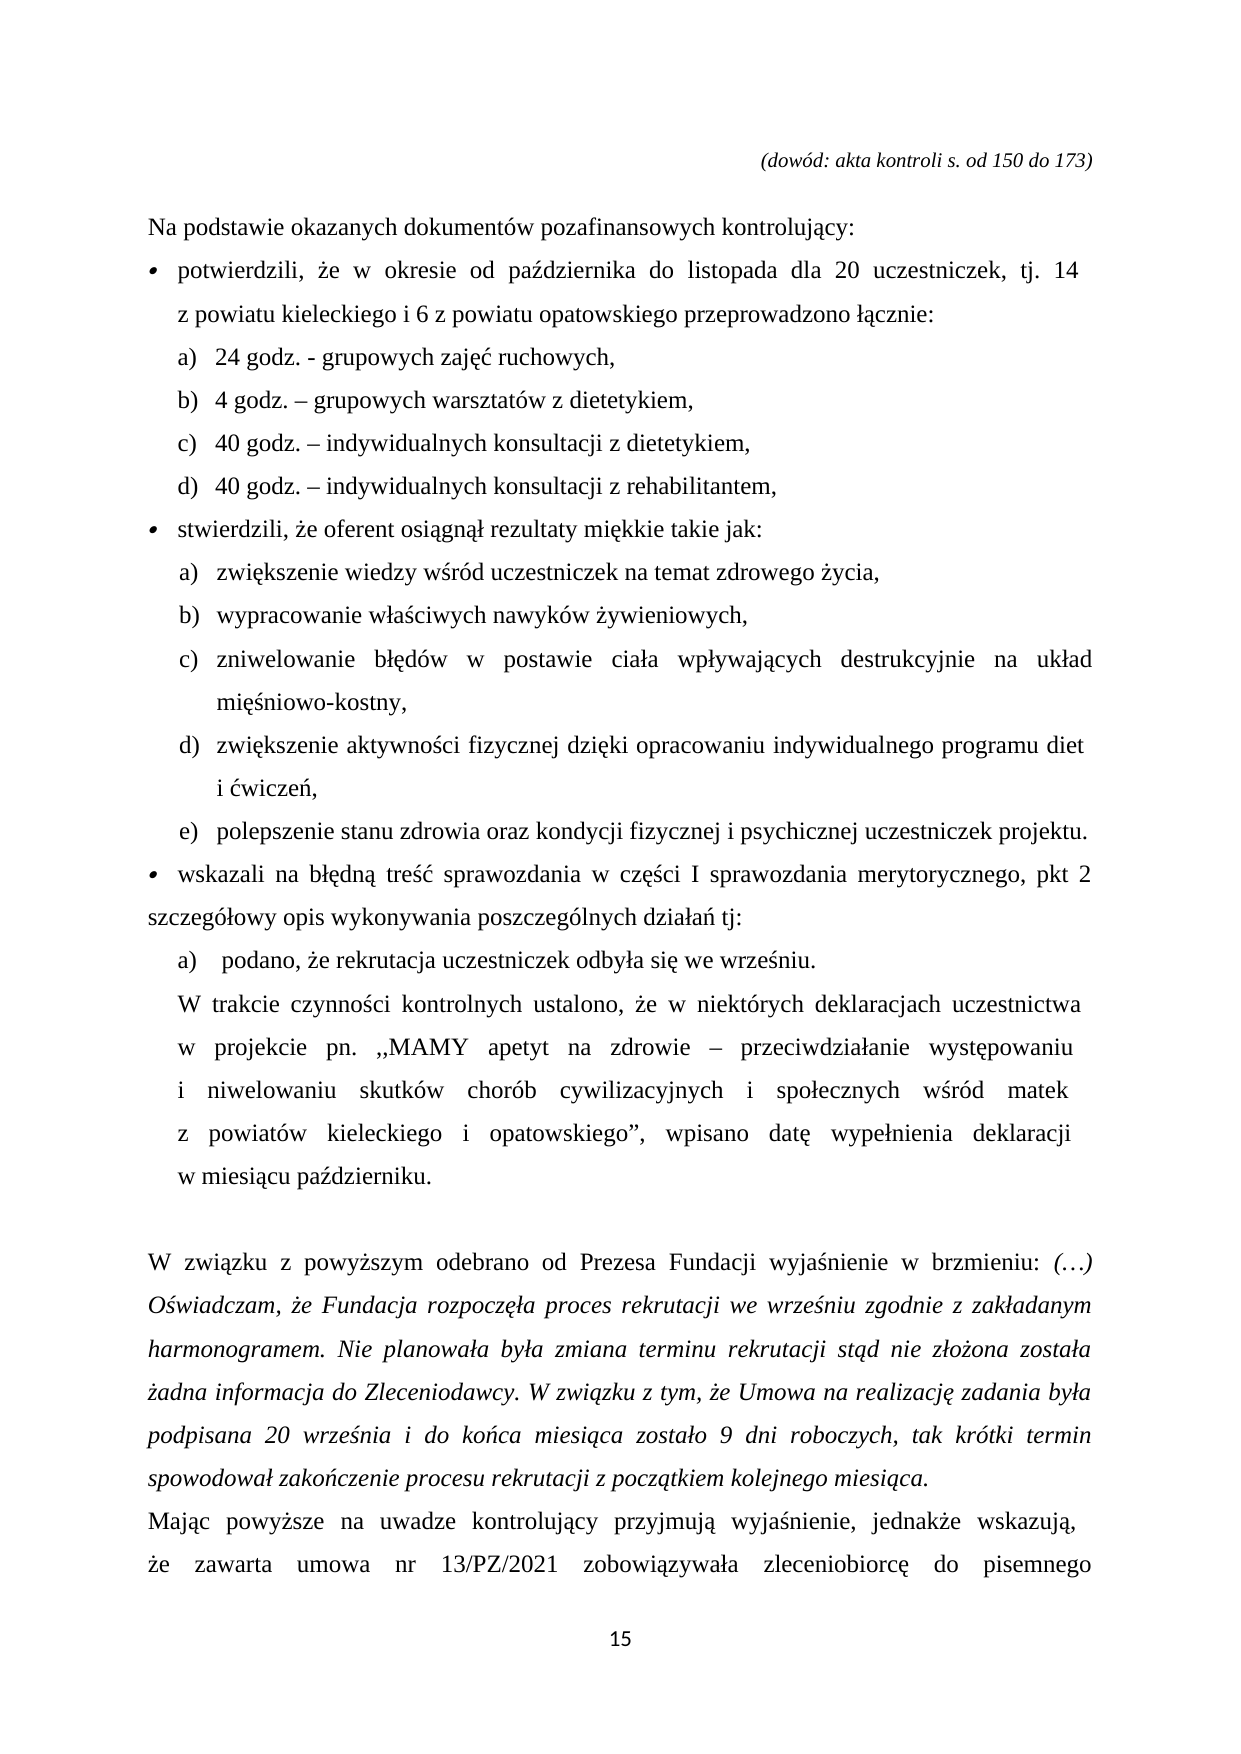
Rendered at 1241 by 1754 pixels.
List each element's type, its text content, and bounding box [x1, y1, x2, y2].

list wskazali na błędną treść sprawozdania w części I sprawozdania merytorycznego, pkt 2 szczegółowy opis wykonywania poszczególnych działań tj: [148, 859, 1093, 931]
text (dowód: akta kontroli s. od 150 do 173) [148, 148, 1093, 172]
list stwierdzili, że oferent osiągnął rezultaty miękkie takie jak: [148, 514, 1093, 543]
list podano, że rekrutacja uczestniczek odbyła się we wrześniu. [177, 946, 1093, 974]
text W związku z powyższym odebrano od Prezesa Fundacji wyjaśnienie w brzmieniu: (…) Oświadczam, że Fundacja rozpoczęła proces rekrutacji we wrześniu zgodnie z zakładanym harmonogramem. Nie planowała była zmiana terminu rekrutacji stąd nie złożona została żadna informacja do Zleceniodawcy. W związku z tym, że Umowa na realizację zadania była podpisana 20 września i do końca miesiąca zostało 9 dni roboczych, tak krótki termin spowodował zakończenie procesu rekrutacji z początkiem kolejnego miesiąca. [148, 1247, 1093, 1492]
list zwiększenie wiedzy wśród uczestniczek na temat zdrowego życia, [179, 557, 1093, 586]
list 40 godz. – indywidualnych konsultacji z rehabilitantem, [177, 471, 1093, 500]
list zwiększenie aktywności fizycznej dzięki opracowaniu indywidualnego programu diet i ćwiczeń, [179, 730, 1093, 802]
list 4 godz. – grupowych warsztatów z dietetykiem, [177, 385, 1093, 414]
list potwierdzili, że w okresie od października do listopada dla 20 uczestniczek, tj. 14 z powiatu kieleckiego i 6 z powiatu opatowskiego przeprowadzono łącznie: [148, 256, 1093, 327]
list zniwelowanie błędów w postawie ciała wpływających destrukcyjnie na układ mięśniowo-kostny, [179, 644, 1093, 716]
list 40 godz. – indywidualnych konsultacji z dietetykiem, [177, 428, 1093, 457]
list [148, 1506, 1093, 1578]
list polepszenie stanu zdrowia oraz kondycji fizycznej i psychicznej uczestniczek projektu. [179, 816, 1093, 845]
list 24 godz. - grupowych zajęć ruchowych, [177, 342, 1093, 371]
text W trakcie czynności kontrolnych ustalono, że w niektórych deklaracjach uczestnictwa w projekcie pn. ,,MAMY apetyt na zdrowie – przeciwdziałanie występowaniu i niwelowaniu skutków chorób cywilizacyjnych i społecznych wśród matek z powiatów kieleckiego i opatowskiego”, wpisano datę wypełnienia deklaracji w miesiącu październiku. [177, 989, 1093, 1190]
list wypracowanie właściwych nawyków żywieniowych, [179, 601, 1093, 629]
text Na podstawie okazanych dokumentów pozafinansowych kontrolujący: [148, 212, 1093, 241]
